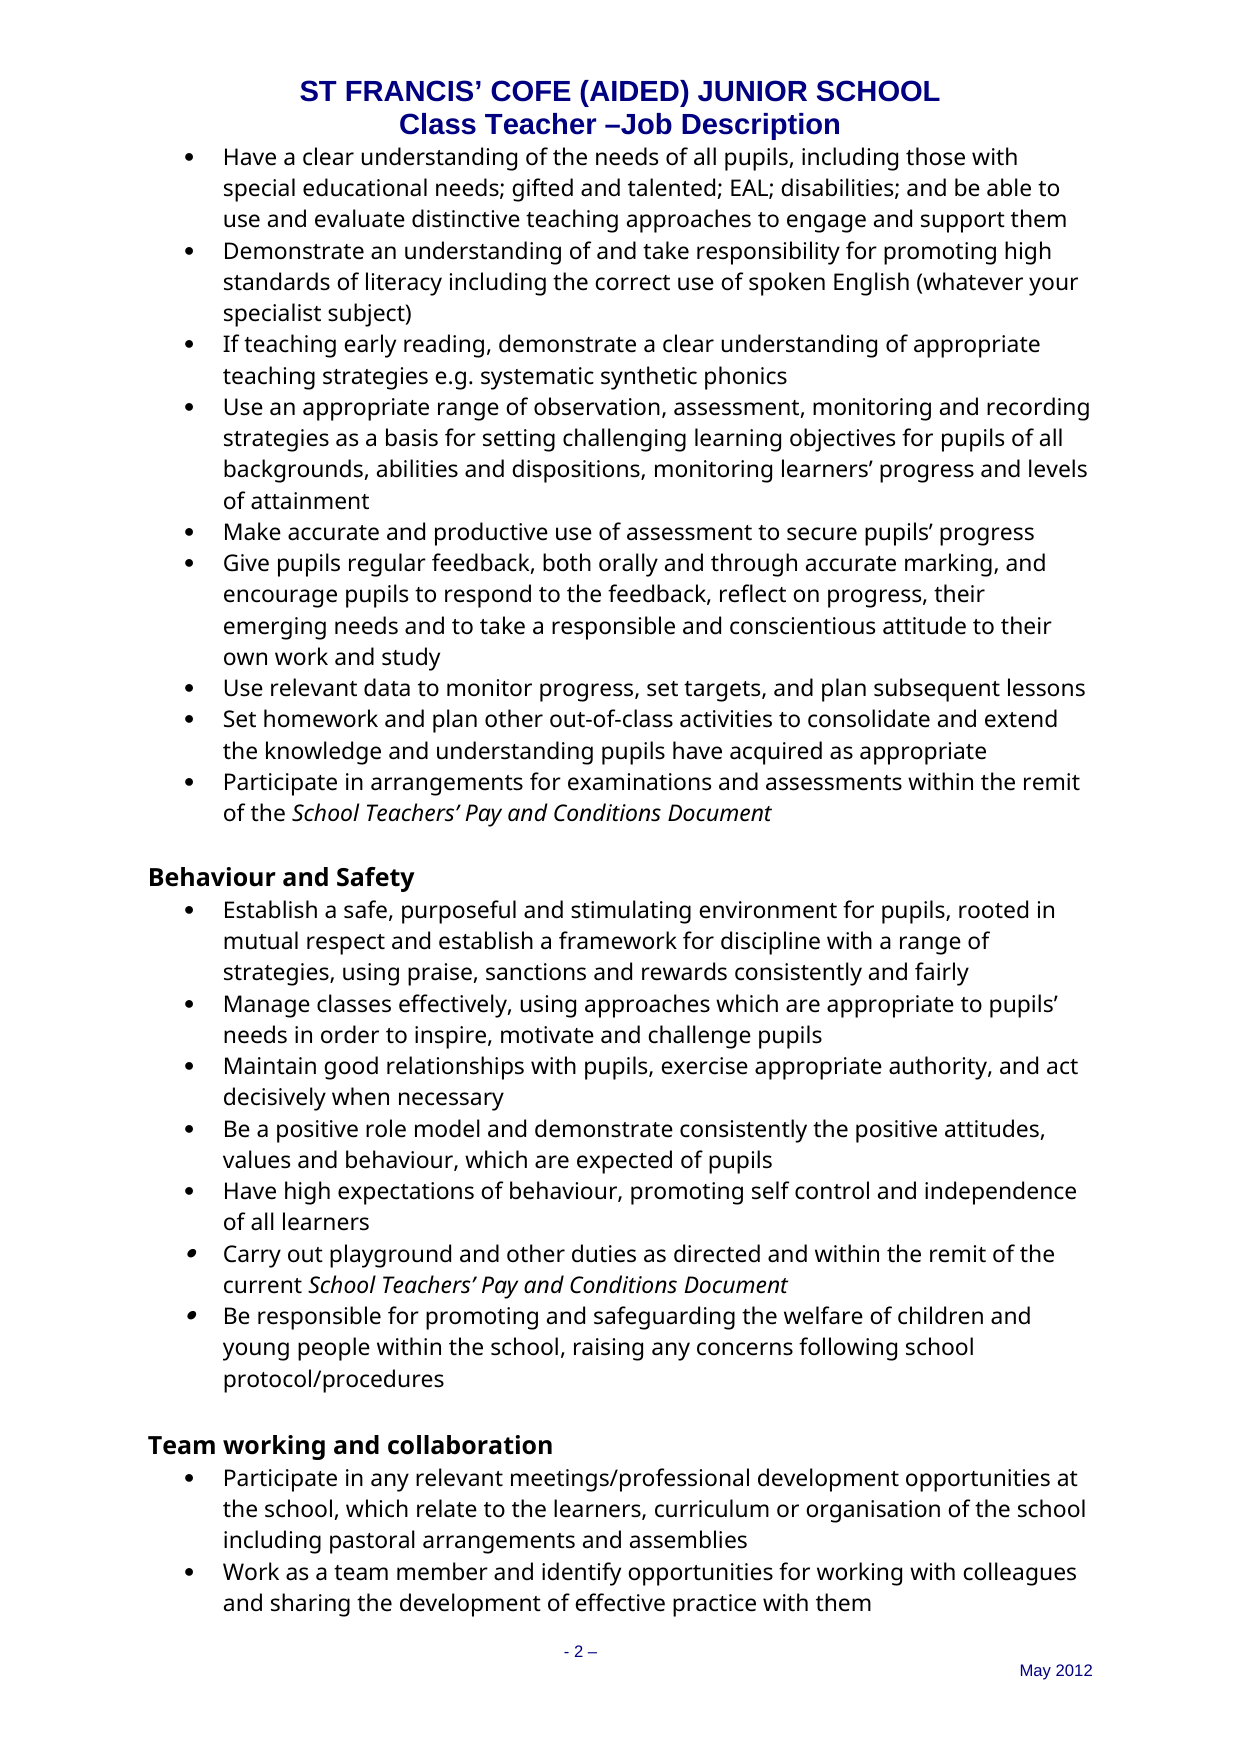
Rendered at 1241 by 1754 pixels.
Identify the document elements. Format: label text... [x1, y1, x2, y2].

list Give pupils regular feedback, both orally and through accurate marking, and encourage pupils to respond to the feedback, reflect on progress, their emerging needs and to take a responsible and conscientious attitude to their own work and study [185, 547, 1092, 672]
subtitle Behaviour and Safety [148, 860, 1092, 894]
list Be responsible for promoting and safeguarding the welfare of children and young people within the school, raising any concerns following school protocol/procedures [185, 1300, 1092, 1394]
list Make accurate and productive use of assessment to secure pupils’ progress [185, 516, 1092, 547]
list Use an appropriate range of observation, assessment, monitoring and recording strategies as a basis for setting challenging learning objectives for pupils of all backgrounds, abilities and dispositions, monitoring learners’ progress and levels of attainment [185, 391, 1092, 516]
list Participate in any relevant meetings/professional development opportunities at the school, which relate to the learners, curriculum or organisation of the school including pastoral arrangements and assemblies [185, 1462, 1092, 1556]
list If teaching early reading, demonstrate a clear understanding of appropriate teaching strategies e.g. systematic synthetic phonics [185, 328, 1092, 391]
list Demonstrate an understanding of and take responsibility for promoting high standards of literacy including the correct use of spoken English (whatever your specialist subject) [185, 235, 1092, 328]
list Use relevant data to monitor progress, set targets, and plan subsequent lessons [185, 672, 1092, 703]
list Work as a team member and identify opportunities for working with colleagues and sharing the development of effective practice with them [185, 1556, 1092, 1618]
subtitle Team working and collaboration [148, 1428, 1092, 1462]
list Establish a safe, purposeful and stimulating environment for pupils, rooted in mutual respect and establish a framework for discipline with a range of strategies, using praise, sanctions and rewards consistently and fairly [185, 894, 1092, 987]
list Have a clear understanding of the needs of all pupils, including those with special educational needs; gifted and talented; EAL; disabilities; and be able to use and evaluate distinctive teaching approaches to engage and support them [185, 141, 1092, 235]
list Maintain good relationships with pupils, exercise appropriate authority, and act decisively when necessary [185, 1050, 1092, 1112]
list Manage classes effectively, using approaches which are appropriate to pupils’ needs in order to inspire, motivate and challenge pupils [185, 987, 1092, 1050]
list Be a positive role model and demonstrate consistently the positive attitudes, values and behaviour, which are expected of pupils [185, 1112, 1092, 1175]
list Have high expectations of behaviour, promoting self control and independence of all learners [185, 1175, 1092, 1237]
list Carry out playground and other duties as directed and within the remit of the current School Teachers’ Pay and Conditions Document [185, 1237, 1092, 1300]
list Participate in arrangements for examinations and assessments within the remit of the School Teachers’ Pay and Conditions Document [185, 766, 1092, 828]
list Set homework and plan other out-of-class activities to consolidate and extend the knowledge and understanding pupils have acquired as appropriate [185, 703, 1092, 766]
